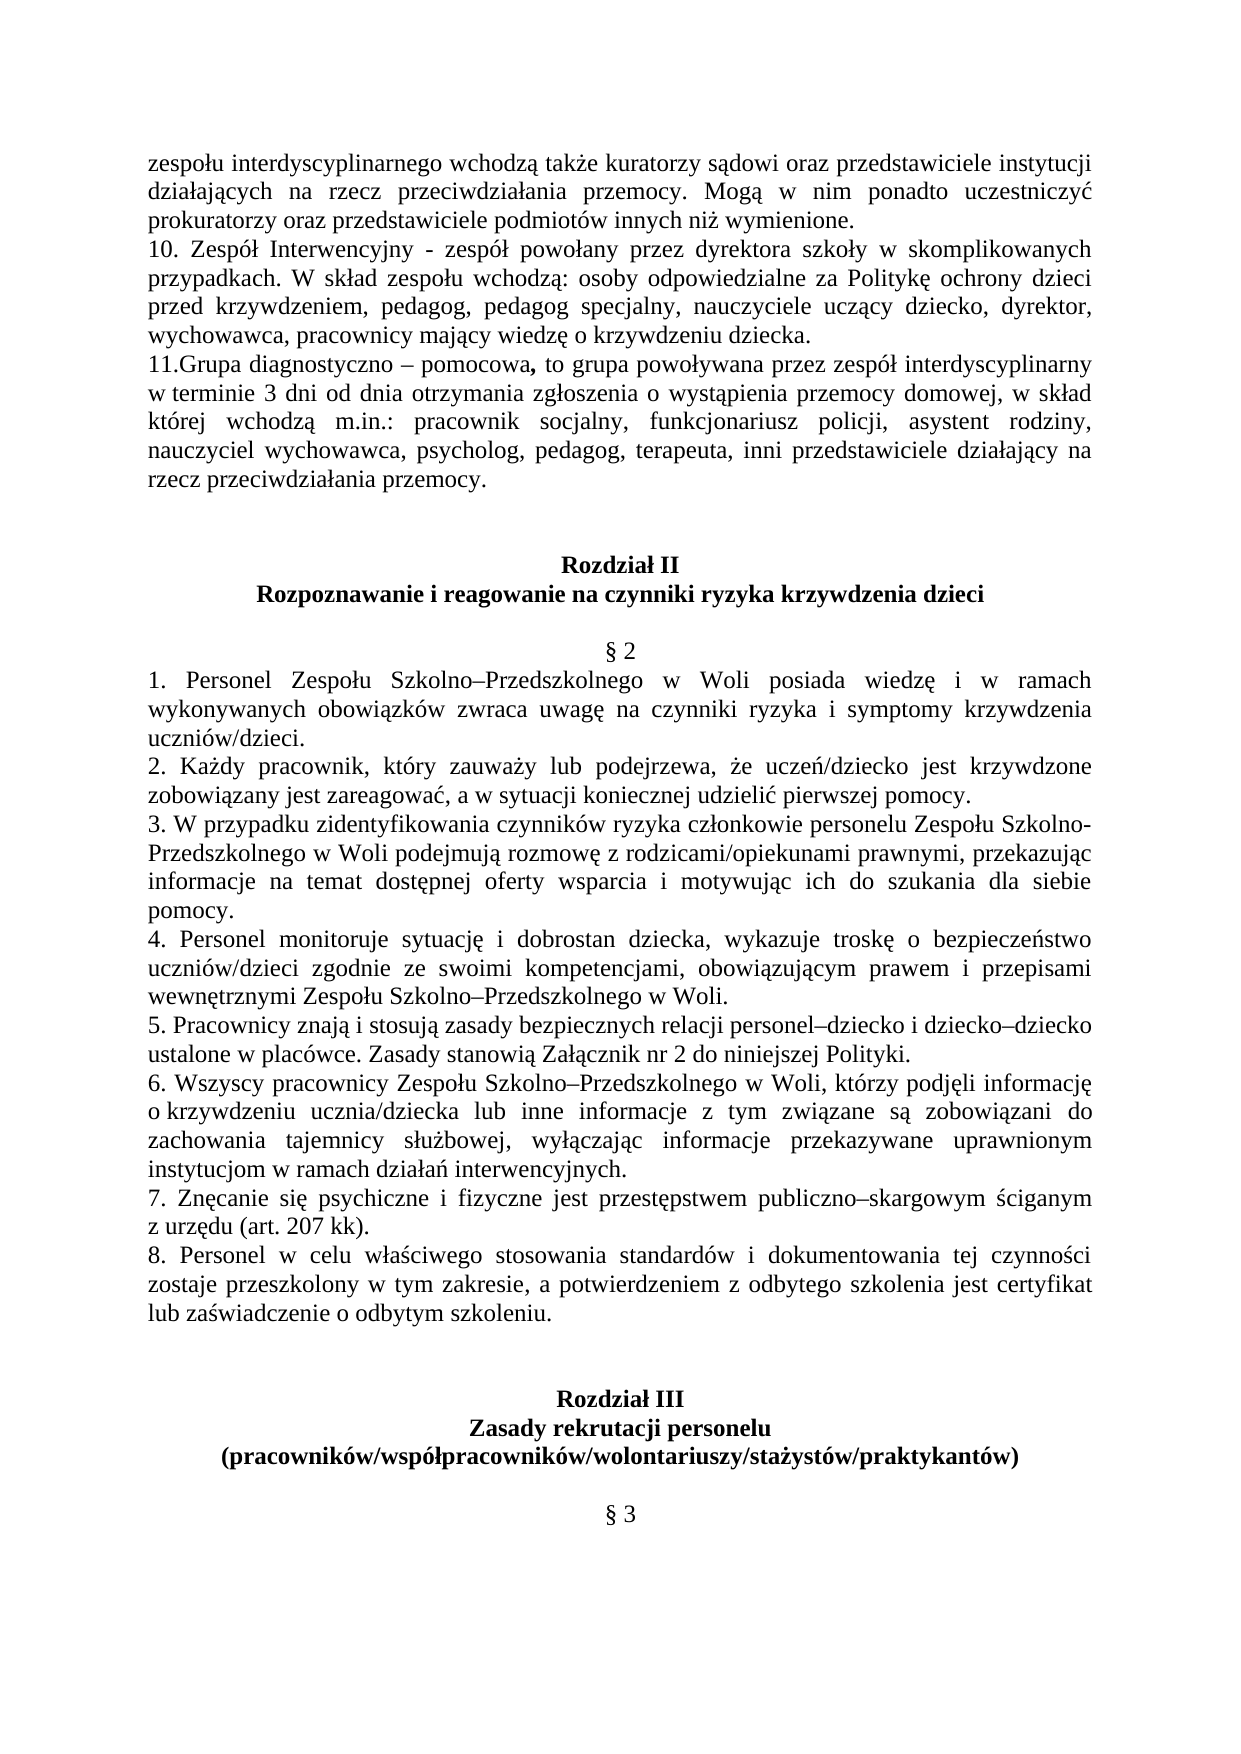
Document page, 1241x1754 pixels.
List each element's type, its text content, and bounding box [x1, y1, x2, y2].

text Rozdział II [148, 550, 1093, 579]
text § 2 [148, 636, 1093, 665]
text Rozdział III [148, 1384, 1093, 1413]
text Zasady rekrutacji personelu [148, 1413, 1093, 1441]
text (pracowników/współpracowników/wolontariuszy/stażystów/praktykantów) [148, 1441, 1093, 1470]
text 10. Zespół Interwencyjny - zespół powołany przez dyrektora szkoły w skomplikowanych przypadkach. W skład zespołu wchodzą: osoby odpowiedzialne za Politykę ochrony dzieci przed krzywdzeniem, pedagog, pedagog specjalny, nauczyciele uczący dziecko, dyrektor, wychowawca, pracownicy mający wiedzę o krzywdzeniu dziecka. [148, 234, 1093, 349]
text 7. Znęcanie się psychiczne i fizyczne jest przestępstwem publiczno–skargowym ściganym z urzędu (art. 207 kk). [148, 1183, 1093, 1240]
text 1. Personel Zespołu Szkolno–Przedszkolnego w Woli posiada wiedzę i w ramach wykonywanych obowiązków zwraca uwagę na czynniki ryzyka i symptomy krzywdzenia uczniów/dzieci. [148, 665, 1093, 751]
text 2. Każdy pracownik, który zauważy lub podejrzewa, że uczeń/dziecko jest krzywdzone zobowiązany jest zareagować, a w sytuacji koniecznej udzielić pierwszej pomocy. [148, 751, 1093, 809]
text § 3 [148, 1499, 1093, 1528]
text 5. Pracownicy znają i stosują zasady bezpiecznych relacji personel–dziecko i dziecko–dziecko ustalone w placówce. Zasady stanowią Załącznik nr 2 do niniejszej Polityki. [148, 1010, 1093, 1068]
text 8. Personel w celu właściwego stosowania standardów i dokumentowania tej czynności zostaje przeszkolony w tym zakresie, a potwierdzeniem z odbytego szkolenia jest certyfikat lub zaświadczenie o odbytym szkoleniu. [148, 1240, 1093, 1326]
text 11.Grupa diagnostyczno – pomocowa, to grupa powoływana przez zespół interdyscyplinarny w terminie 3 dni od dnia otrzymania zgłoszenia o wystąpienia przemocy domowej, w skład której wchodzą m.in.: pracownik socjalny, funkcjonariusz policji, asystent rodziny, nauczyciel wychowawca, psycholog, pedagog, terapeuta, inni przedstawiciele działający na rzecz przeciwdziałania przemocy. [148, 349, 1093, 493]
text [148, 148, 1093, 234]
text 6. Wszyscy pracownicy Zespołu Szkolno–Przedszkolnego w Woli, którzy podjęli informację o krzywdzeniu ucznia/dziecka lub inne informacje z tym związane są zobowiązani do zachowania tajemnicy służbowej, wyłączając informacje przekazywane uprawnionym instytucjom w ramach działań interwencyjnych. [148, 1068, 1093, 1183]
text Rozpoznawanie i reagowanie na czynniki ryzyka krzywdzenia dzieci [148, 579, 1093, 608]
text 4. Personel monitoruje sytuację i dobrostan dziecka, wykazuje troskę o bezpieczeństwo uczniów/dzieci zgodnie ze swoimi kompetencjami, obowiązującym prawem i przepisami wewnętrznymi Zespołu Szkolno–Przedszkolnego w Woli. [148, 924, 1093, 1010]
text 3. W przypadku zidentyfikowania czynników ryzyka członkowie personelu Zespołu Szkolno-Przedszkolnego w Woli podejmują rozmowę z rodzicami/opiekunami prawnymi, przekazując informacje na temat dostępnej oferty wsparcia i motywując ich do szukania dla siebie pomocy. [148, 809, 1093, 924]
